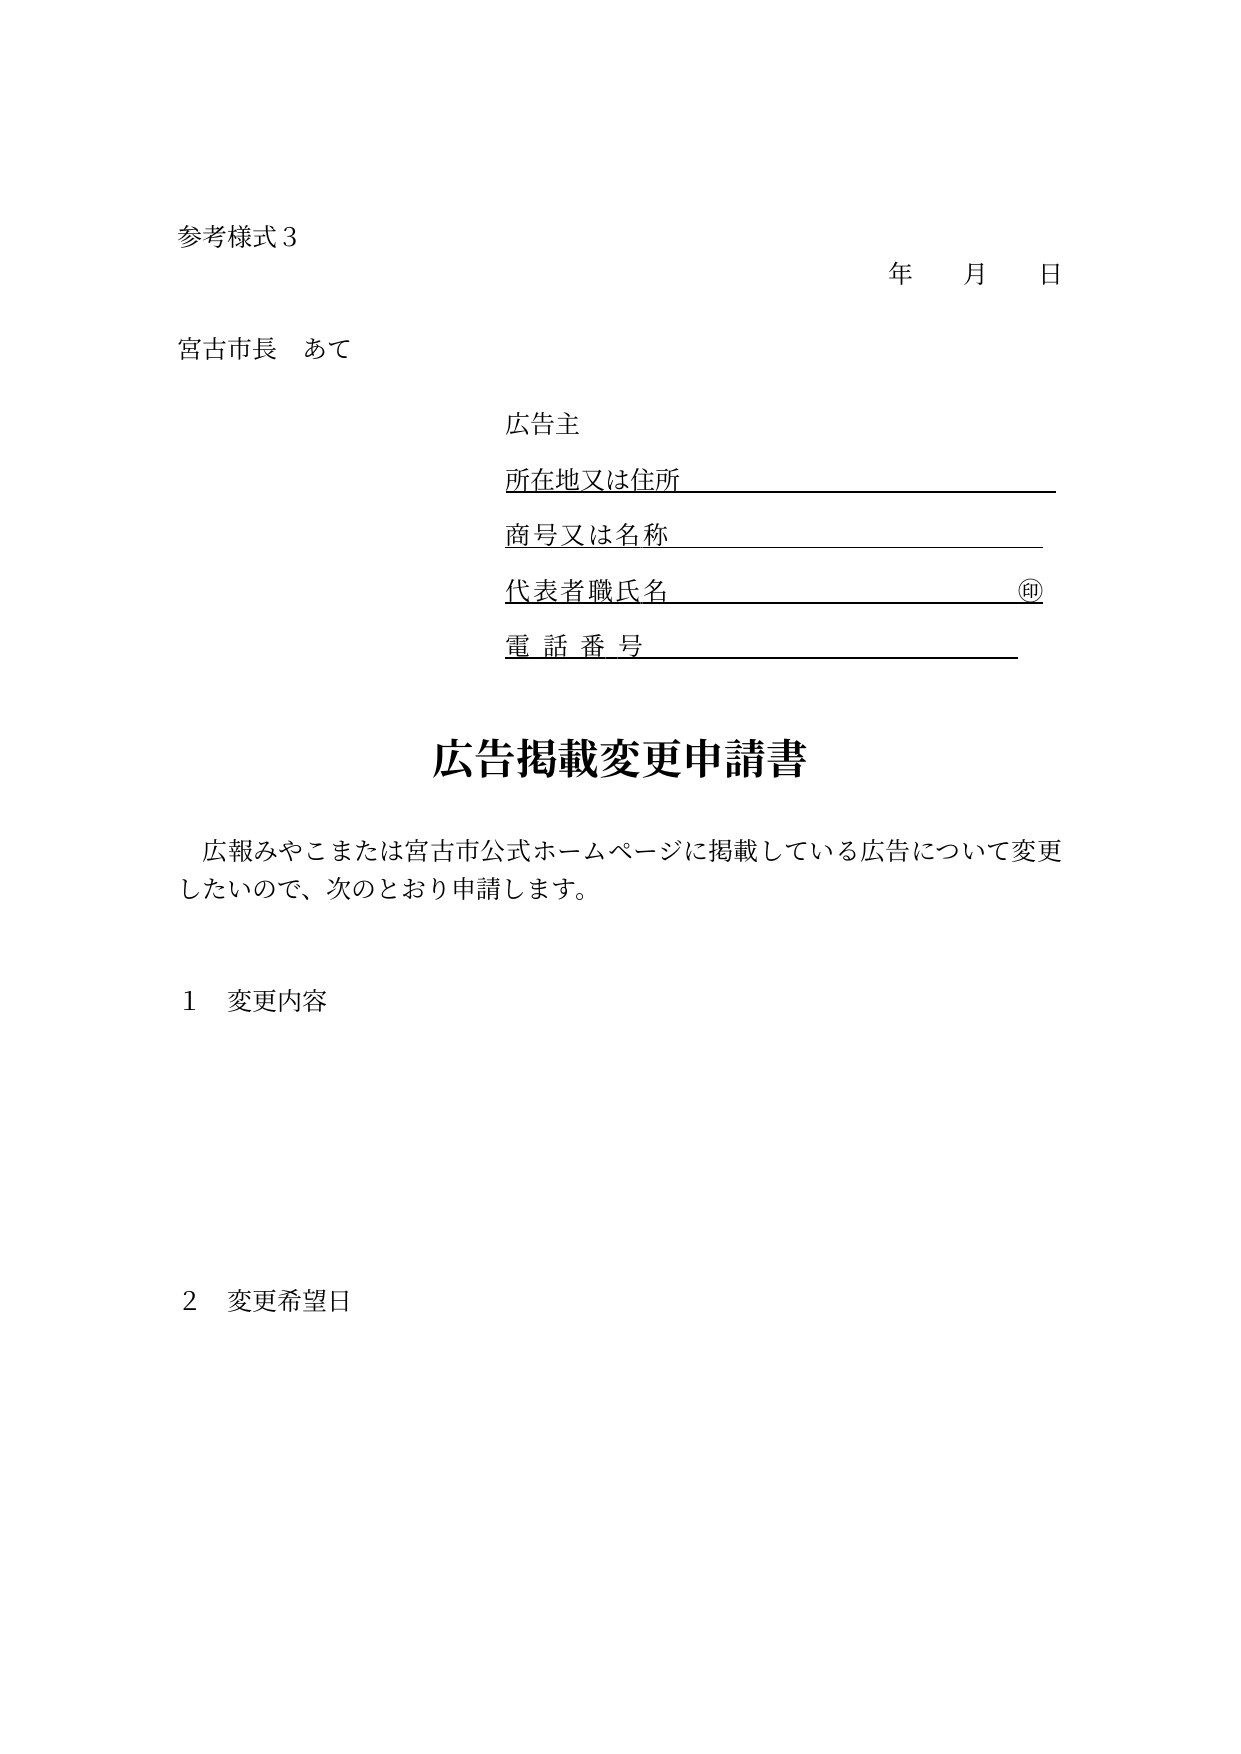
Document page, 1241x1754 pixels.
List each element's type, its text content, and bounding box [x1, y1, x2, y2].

text 商号又は名称 [505, 515, 1063, 553]
text 所在地又は住所 [505, 460, 1063, 497]
text 広告主 [505, 404, 1063, 442]
text ２ 変更希望日 [177, 1281, 1063, 1319]
text 代表者職氏名 ㊞ [505, 571, 1063, 608]
text 広告掲載変更申請書 [177, 719, 1063, 794]
text １ 変更内容 [177, 981, 1063, 1019]
text 参考様式３ [177, 217, 1063, 254]
text 宮古市長 あて [177, 329, 1063, 367]
text 年 月 日 [177, 254, 1063, 292]
text 電話番号 [505, 626, 1063, 663]
text 広報みやこまたは宮古市公式ホームページに掲載している広告について変更したいので、次のとおり申請します。 [177, 831, 1063, 906]
